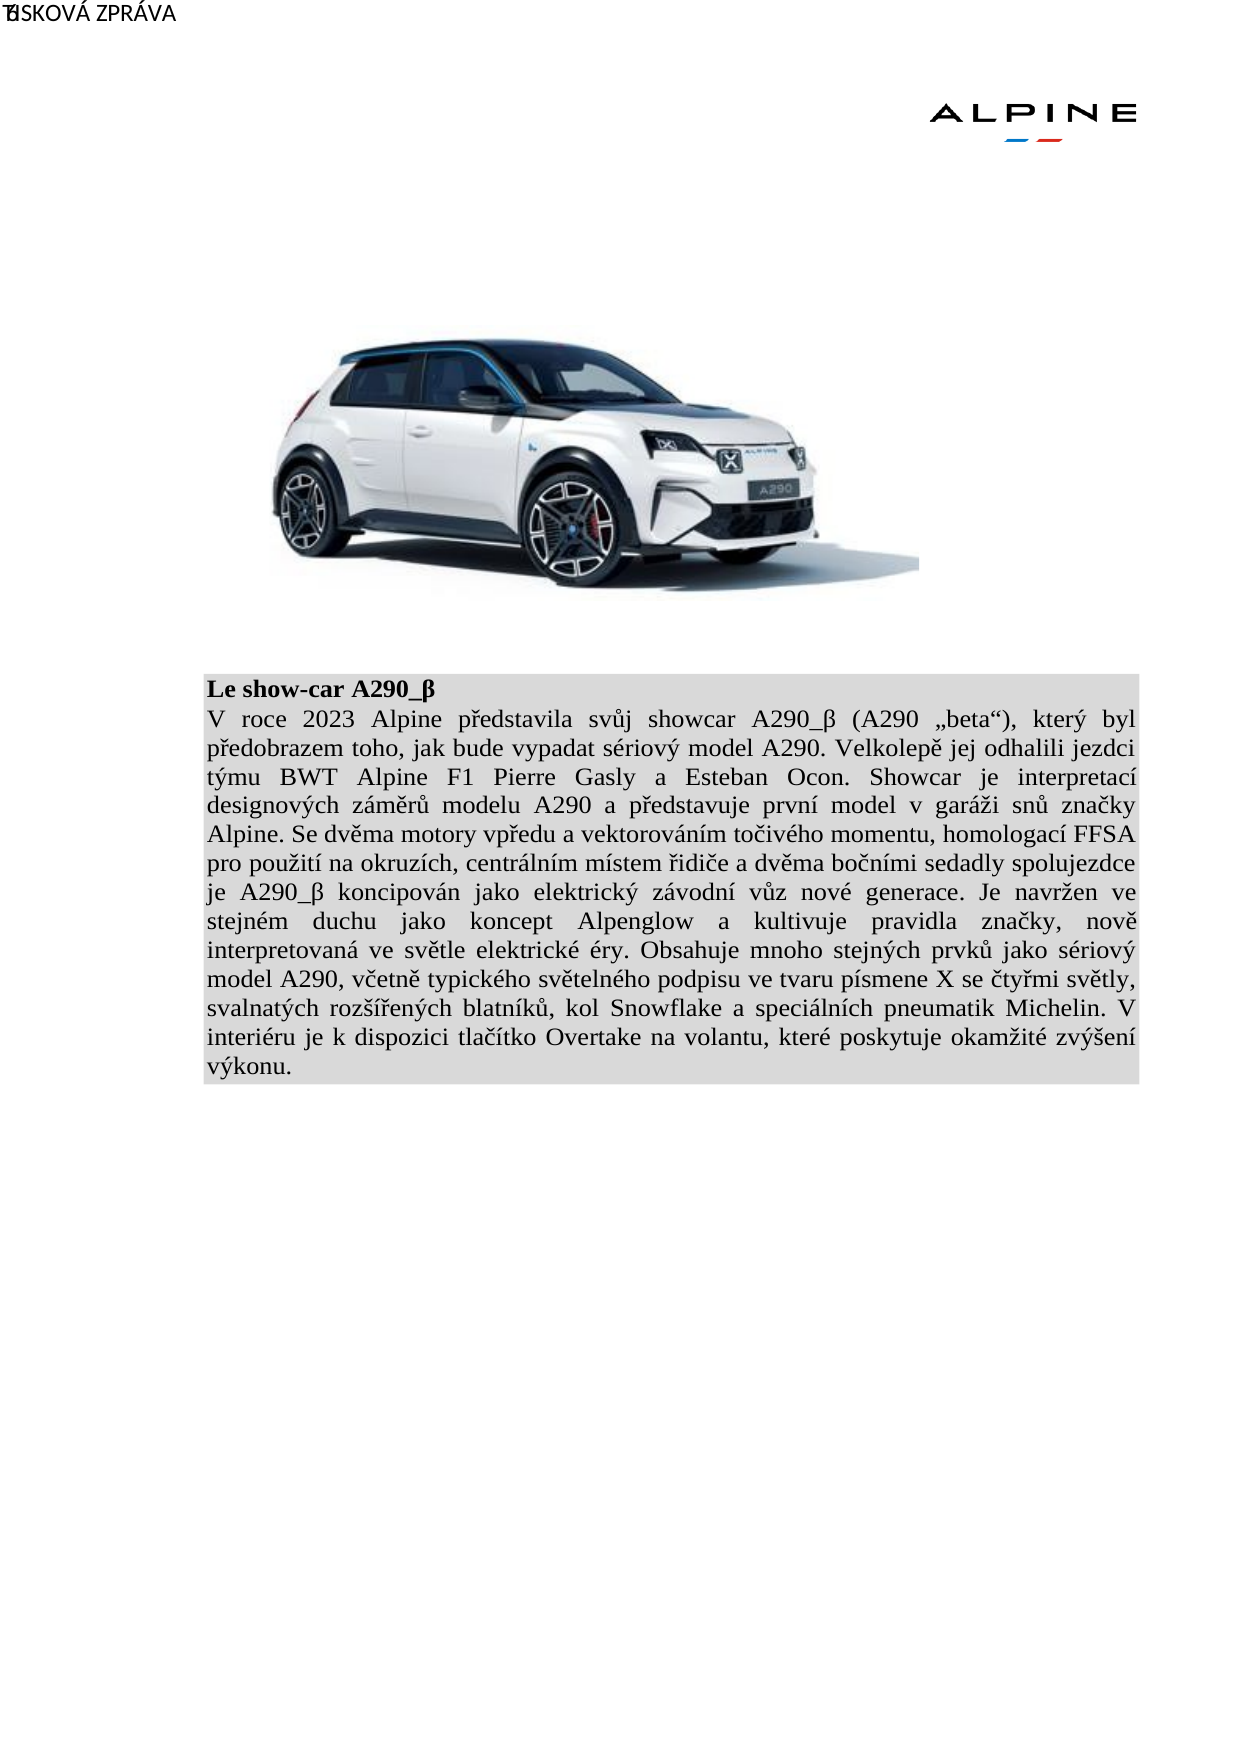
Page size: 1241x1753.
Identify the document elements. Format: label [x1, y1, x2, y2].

picture [929, 103, 1137, 142]
picture [269, 325, 920, 601]
